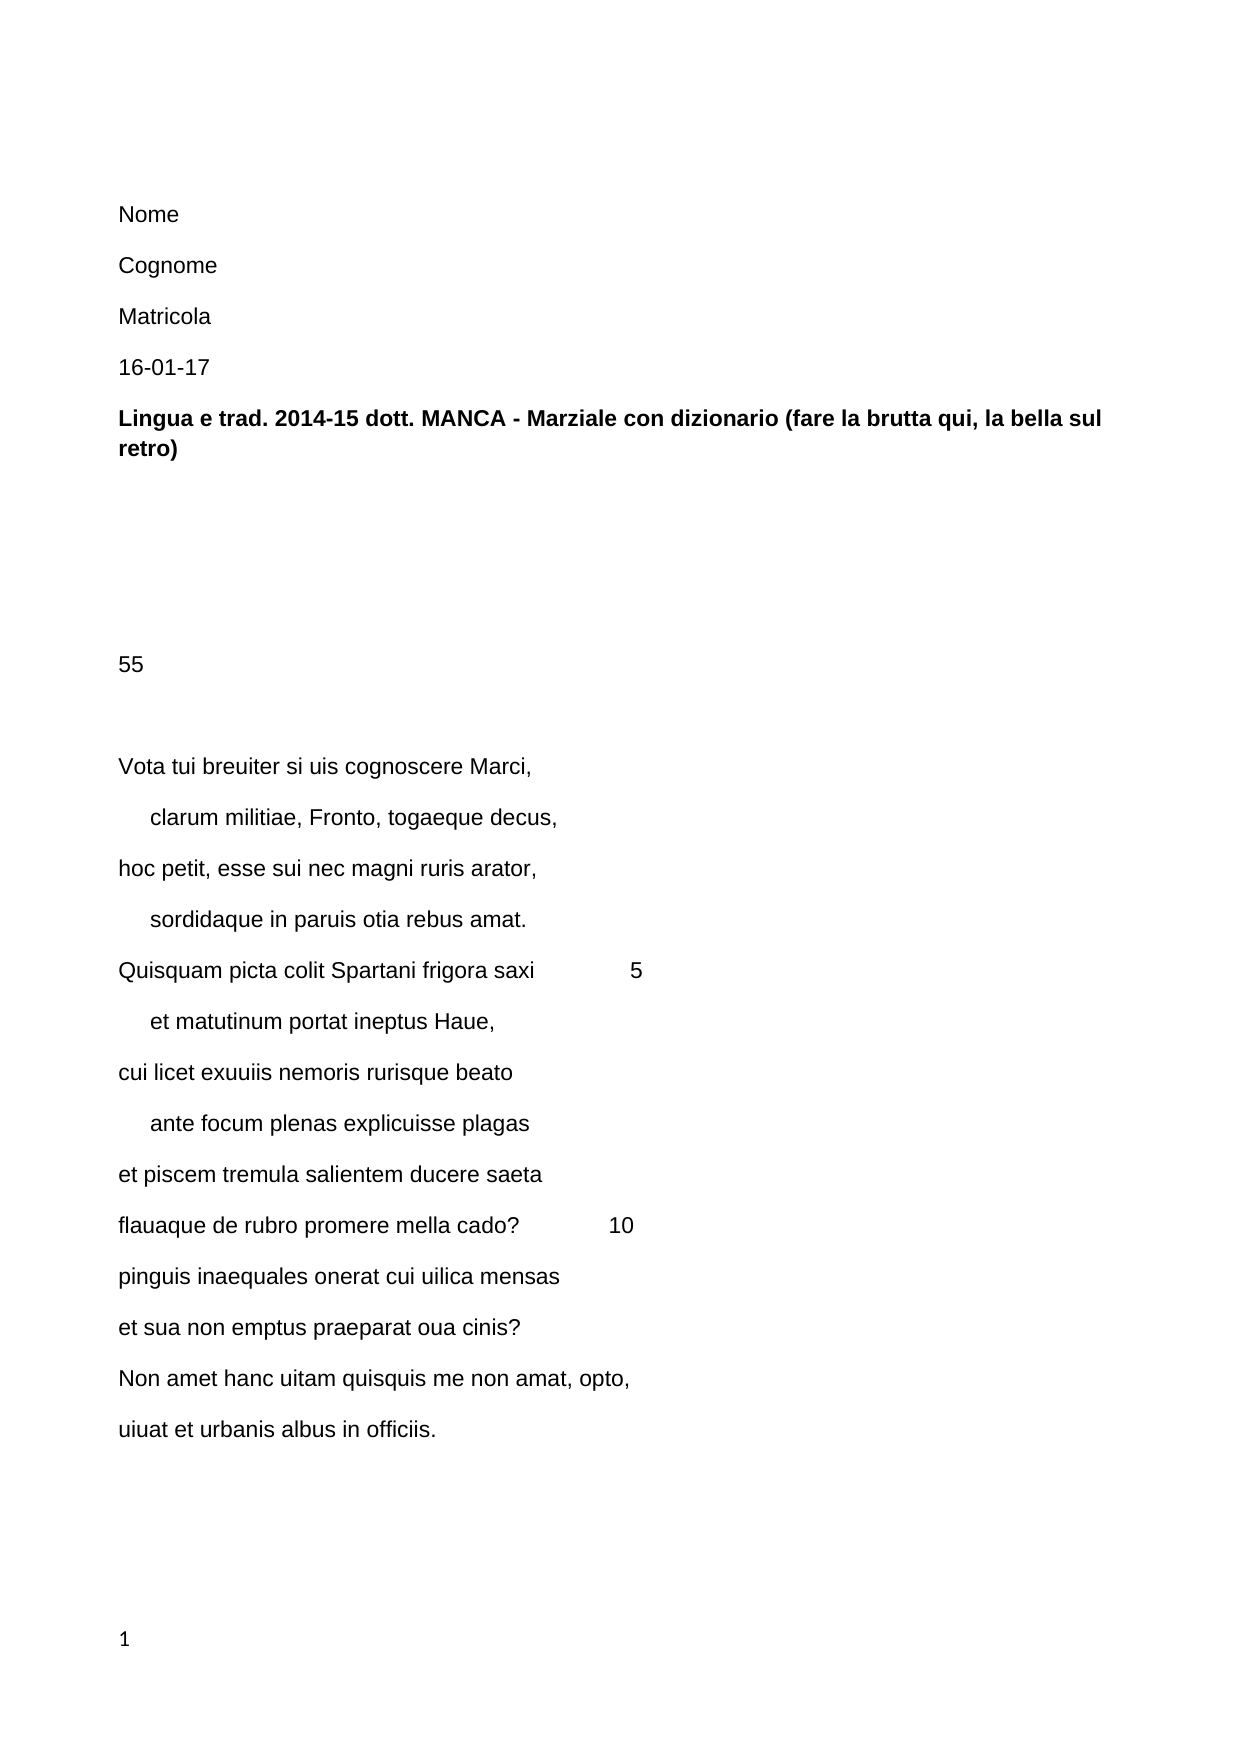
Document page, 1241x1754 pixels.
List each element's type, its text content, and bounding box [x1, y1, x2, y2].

text Vota tui breuiter si uis cognoscere Marci, [118, 753, 1122, 779]
text Non amet hanc uitam quisquis me non amat, opto, [118, 1365, 1122, 1391]
text flauaque de rubro promere mella cado? 10 [118, 1212, 1122, 1238]
text clarum militiae, Fronto, togaeque decus, [118, 804, 1122, 830]
text 55 [118, 651, 1122, 677]
text et sua non emptus praeparat oua cinis? [118, 1314, 1122, 1340]
text Lingua e trad. 2014-15 dott. MANCA - Marziale con dizionario (fare la brutta qui, la bella sul retro) [118, 405, 1122, 461]
text 16-01-17 [118, 354, 1122, 380]
text Quisquam picta colit Spartani frigora saxi 5 [118, 957, 1122, 983]
text uiuat et urbanis albus in officiis. [118, 1416, 1122, 1442]
text Cognome [118, 252, 1122, 278]
text et matutinum portat ineptus Haue, [118, 1008, 1122, 1034]
text hoc petit, esse sui nec magni ruris arator, [118, 855, 1122, 881]
text Matricola [118, 303, 1122, 329]
text cui licet exuuiis nemoris rurisque beato [118, 1059, 1122, 1085]
text et piscem tremula salientem ducere saeta [118, 1161, 1122, 1187]
text ante focum plenas explicuisse plagas [118, 1110, 1122, 1136]
text Nome [118, 201, 1122, 227]
text sordidaque in paruis otia rebus amat. [118, 906, 1122, 932]
text pinguis inaequales onerat cui uilica mensas [118, 1263, 1122, 1289]
